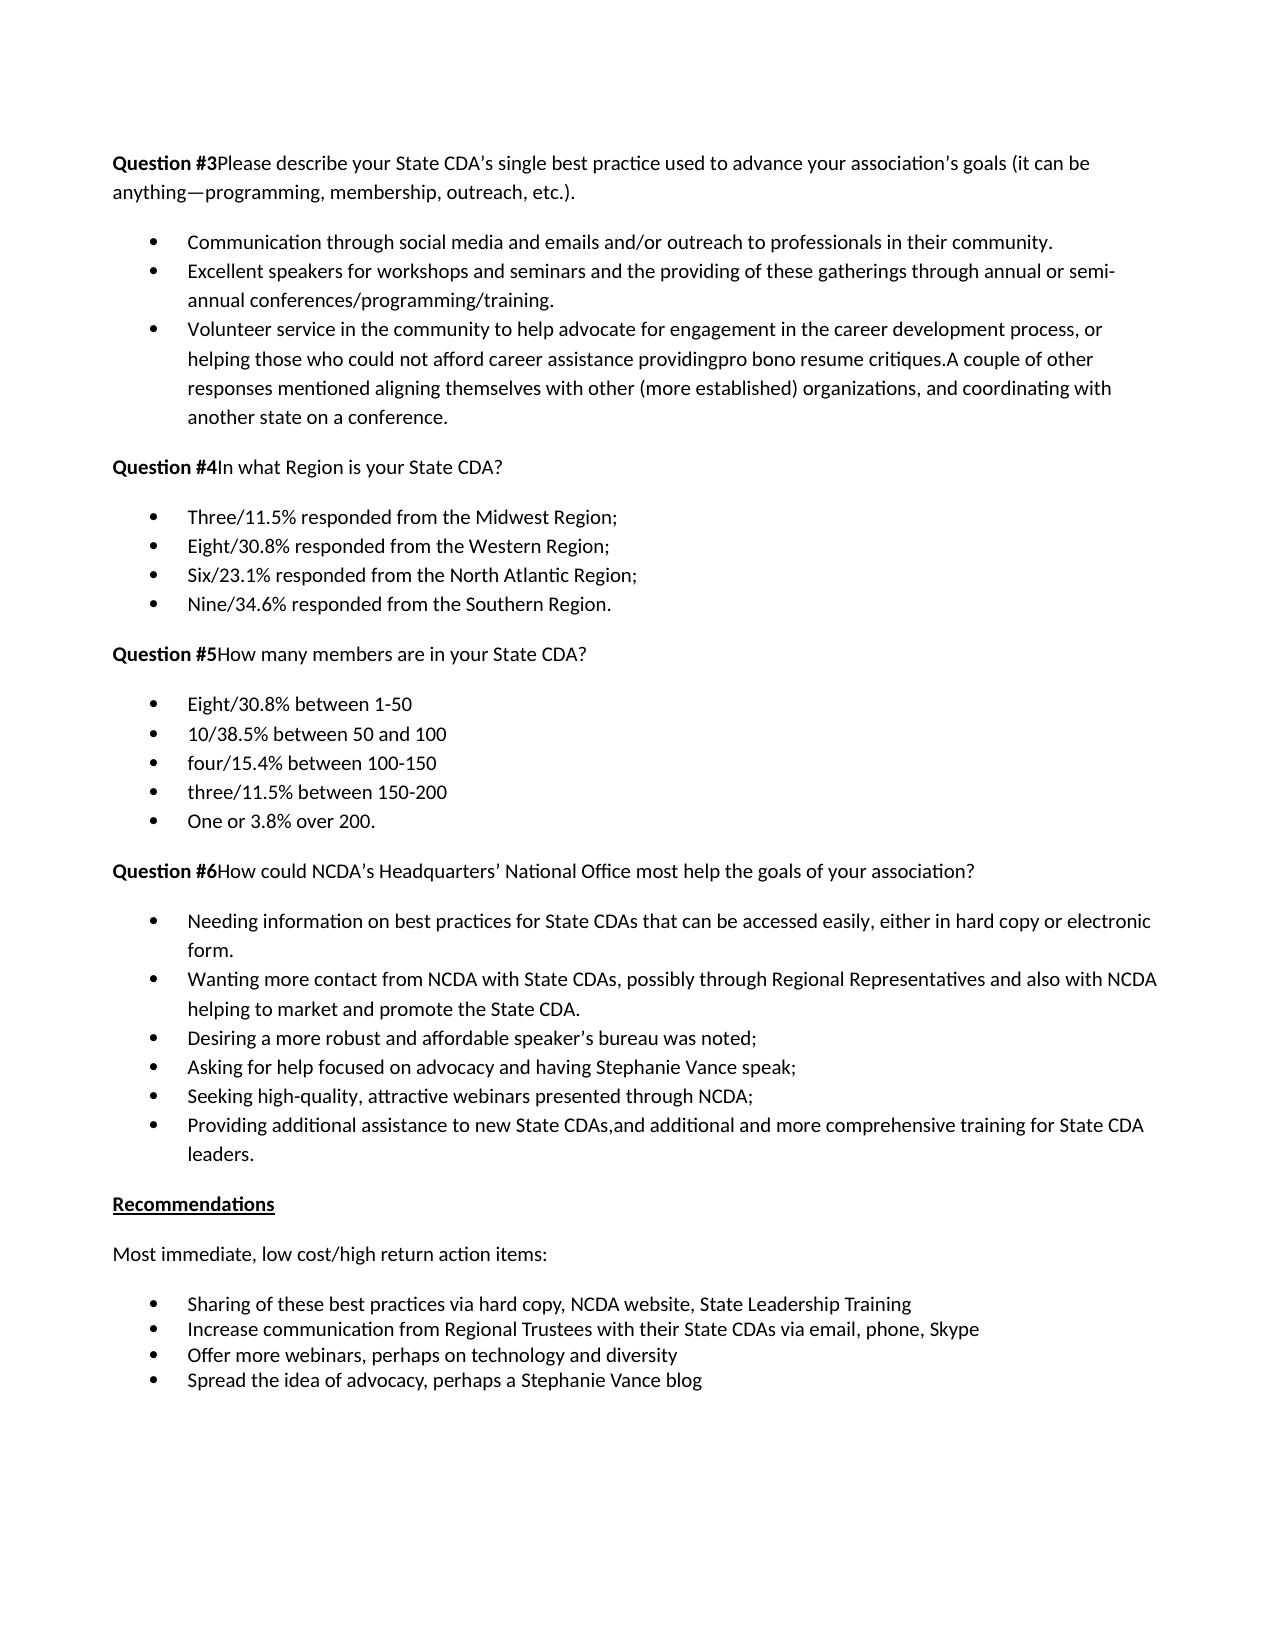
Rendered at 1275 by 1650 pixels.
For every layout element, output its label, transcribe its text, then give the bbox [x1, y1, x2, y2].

list Increase communication from Regional Trustees with their State CDAs via email, phone, Skype [150, 1317, 1162, 1342]
list four/15.4% between 100-150 [150, 750, 1162, 775]
list Sharing of these best practices via hard copy, NCDA website, State Leadership Training [150, 1291, 1162, 1317]
list Volunteer service in the community to help advocate for engagement in the career development process, or helping those who could not afford career assistance providingpro bono resume critiques.A couple of other responses mentioned aligning themselves with other (more established) organizations, and coordinating with another state on a conference. [150, 317, 1162, 429]
list Seeking high-quality, attractive webinars presented through NCDA; [150, 1083, 1162, 1109]
text Most immediate, low cost/high return action items: [112, 1242, 1162, 1267]
text Recommendations [112, 1192, 1162, 1217]
list Eight/30.8% responded from the Western Region; [150, 533, 1162, 559]
text Question #5How many members are in your State CDA? [112, 642, 1162, 667]
list Needing information on best practices for State CDAs that can be accessed easily, either in hard copy or electronic form. [150, 908, 1162, 963]
list One or 3.8% over 200. [150, 808, 1162, 834]
list Six/23.1% responded from the North Atlantic Region; [150, 562, 1162, 588]
text Question #6How could NCDA’s Headquarters’ National Office most help the goals of your association? [112, 858, 1162, 884]
list Nine/34.6% responded from the Southern Region. [150, 592, 1162, 617]
text Question #4In what Region is your State CDA? [112, 454, 1162, 479]
list Communication through social media and emails and/or outreach to professionals in their community. [150, 229, 1162, 254]
list Excellent speakers for workshops and seminars and the providing of these gatherings through annual or semi-annual conferences/programming/training. [150, 258, 1162, 313]
list Eight/30.8% between 1-50 [150, 692, 1162, 717]
list 10/38.5% between 50 and 100 [150, 721, 1162, 746]
list Three/11.5% responded from the Midwest Region; [150, 504, 1162, 529]
list Desiring a more robust and affordable speaker’s bureau was noted; [150, 1025, 1162, 1050]
list Asking for help focused on advocacy and having Stephanie Vance speak; [150, 1054, 1162, 1079]
list three/11.5% between 150-200 [150, 779, 1162, 804]
text Question #3Please describe your State CDA’s single best practice used to advance your association’s goals (it can be anything—programming, membership, outreach, etc.). [112, 150, 1162, 204]
list Wanting more contact from NCDA with State CDAs, possibly through Regional Representatives and also with NCDA helping to market and promote the State CDA. [150, 967, 1162, 1021]
list Spread the idea of advocacy, perhaps a Stephanie Vance blog [150, 1367, 1162, 1393]
list Providing additional assistance to new State CDAs,and additional and more comprehensive training for State CDA leaders. [150, 1112, 1162, 1167]
list Offer more webinars, perhaps on technology and diversity [150, 1342, 1162, 1367]
